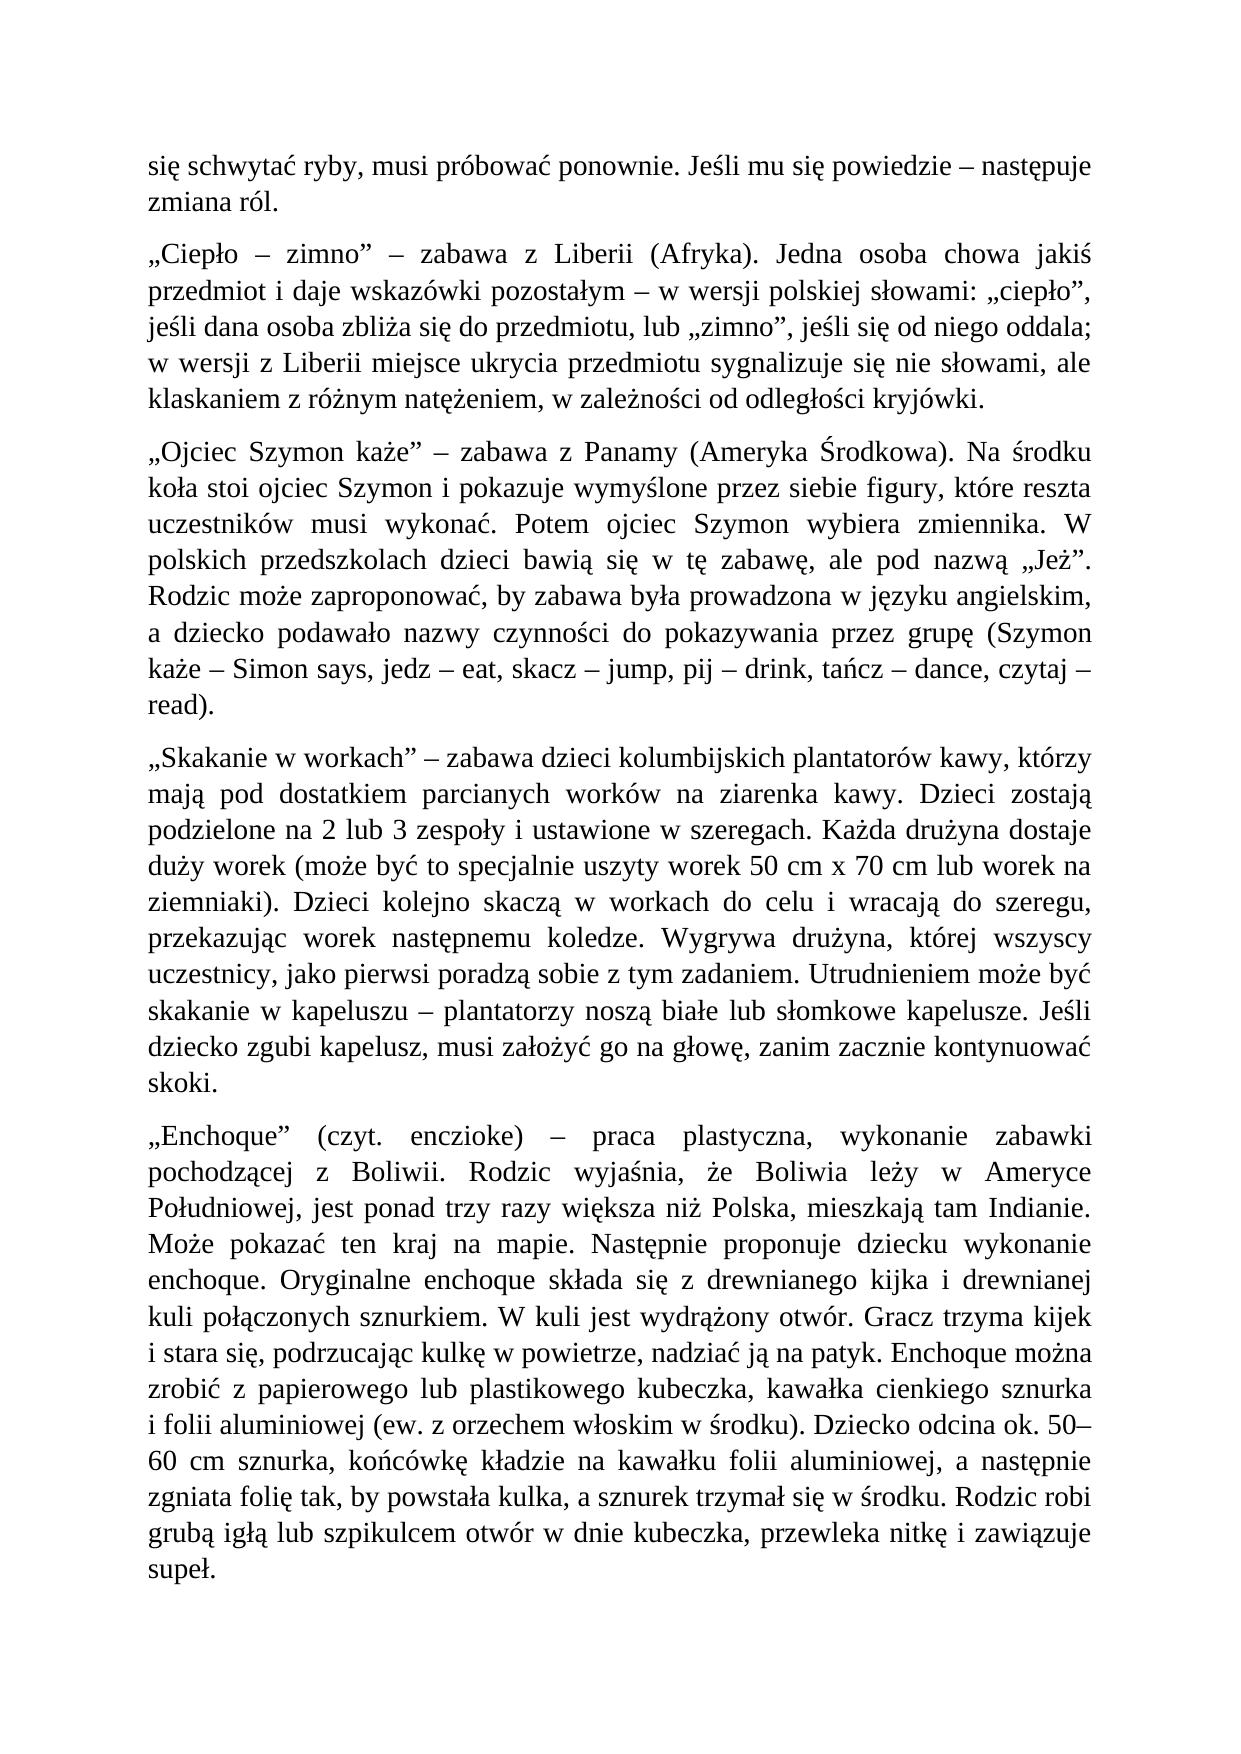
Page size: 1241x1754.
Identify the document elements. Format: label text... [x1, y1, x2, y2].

text „Ciepło – zimno” – zabawa z Liberii (Afryka). Jedna osoba chowa jakiś przedmiot i daje wskazówki pozostałym – w wersji polskiej słowami: „ciepło”, jeśli dana osoba zbliża się do przedmiotu, lub „zimno”, jeśli się od niego oddala; w wersji z Liberii miejsce ukrycia przedmiotu sygnalizuje się nie słowami, ale klaskaniem z różnym natężeniem, w zależności od odległości kryjówki. [148, 237, 1093, 415]
text „Skakanie w workach” – zabawa dzieci kolumbijskich plantatorów kawy, którzy mają pod dostatkiem parcianych worków na ziarenka kawy. Dzieci zostają podzielone na 2 lub 3 zespoły i ustawione w szeregach. Każda drużyna dostaje duży worek (może być to specjalnie uszyty worek 50 cm x 70 cm lub worek na ziemniaki). Dzieci kolejno skaczą w workach do celu i wracają do szeregu, przekazując worek następnemu koledze. Wygrywa drużyna, której wszyscy uczestnicy, jako pierwsi poradzą sobie z tym zadaniem. Utrudnieniem może być skakanie w kapeluszu – plantatorzy noszą białe lub słomkowe kapelusze. Jeśli dziecko zgubi kapelusz, musi założyć go na głowę, zanim zacznie kontynuować skoki. [148, 740, 1093, 1099]
text „Enchoque” (czyt. enczioke) – praca plastyczna, wykonanie zabawki pochodzącej z Boliwii. Rodzic wyjaśnia, że Boliwia leży w Ameryce Południowej, jest ponad trzy razy większa niż Polska, mieszkają tam Indianie. Może pokazać ten kraj na mapie. Następnie proponuje dziecku wykonanie enchoque. Oryginalne enchoque składa się z drewnianego kijka i drewnianej kuli połączonych sznurkiem. W kuli jest wydrążony otwór. Gracz trzyma kijek i stara się, podrzucając kulkę w powietrze, nadziać ją na patyk. Enchoque można zrobić z papierowego lub plastikowego kubeczka, kawałka cienkiego sznurka i folii aluminiowej (ew. z orzechem włoskim w środku). Dziecko odcina ok. 50–60 cm sznurka, końcówkę kładzie na kawałku folii aluminiowej, a następnie zgniata folię tak, by powstała kulka, a sznurek trzymał się w środku. Rodzic robi grubą igłą lub szpikulcem otwór w dnie kubeczka, przewleka nitkę i zawiązuje supeł. [148, 1118, 1093, 1585]
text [148, 148, 1093, 217]
text „Ojciec Szymon każe” – zabawa z Panamy (Ameryka Środkowa). Na środku koła stoi ojciec Szymon i pokazuje wymyślone przez siebie figury, które reszta uczestników musi wykonać. Potem ojciec Szymon wybiera zmiennika. W polskich przedszkolach dzieci bawią się w tę zabawę, ale pod nazwą „Jeż”. Rodzic może zaproponować, by zabawa była prowadzona w języku angielskim, a dziecko podawało nazwy czynności do pokazywania przez grupę (Szymon każe – Simon says, jedz – eat, skacz – jump, pij – drink, tańcz – dance, czytaj – read). [148, 434, 1093, 721]
